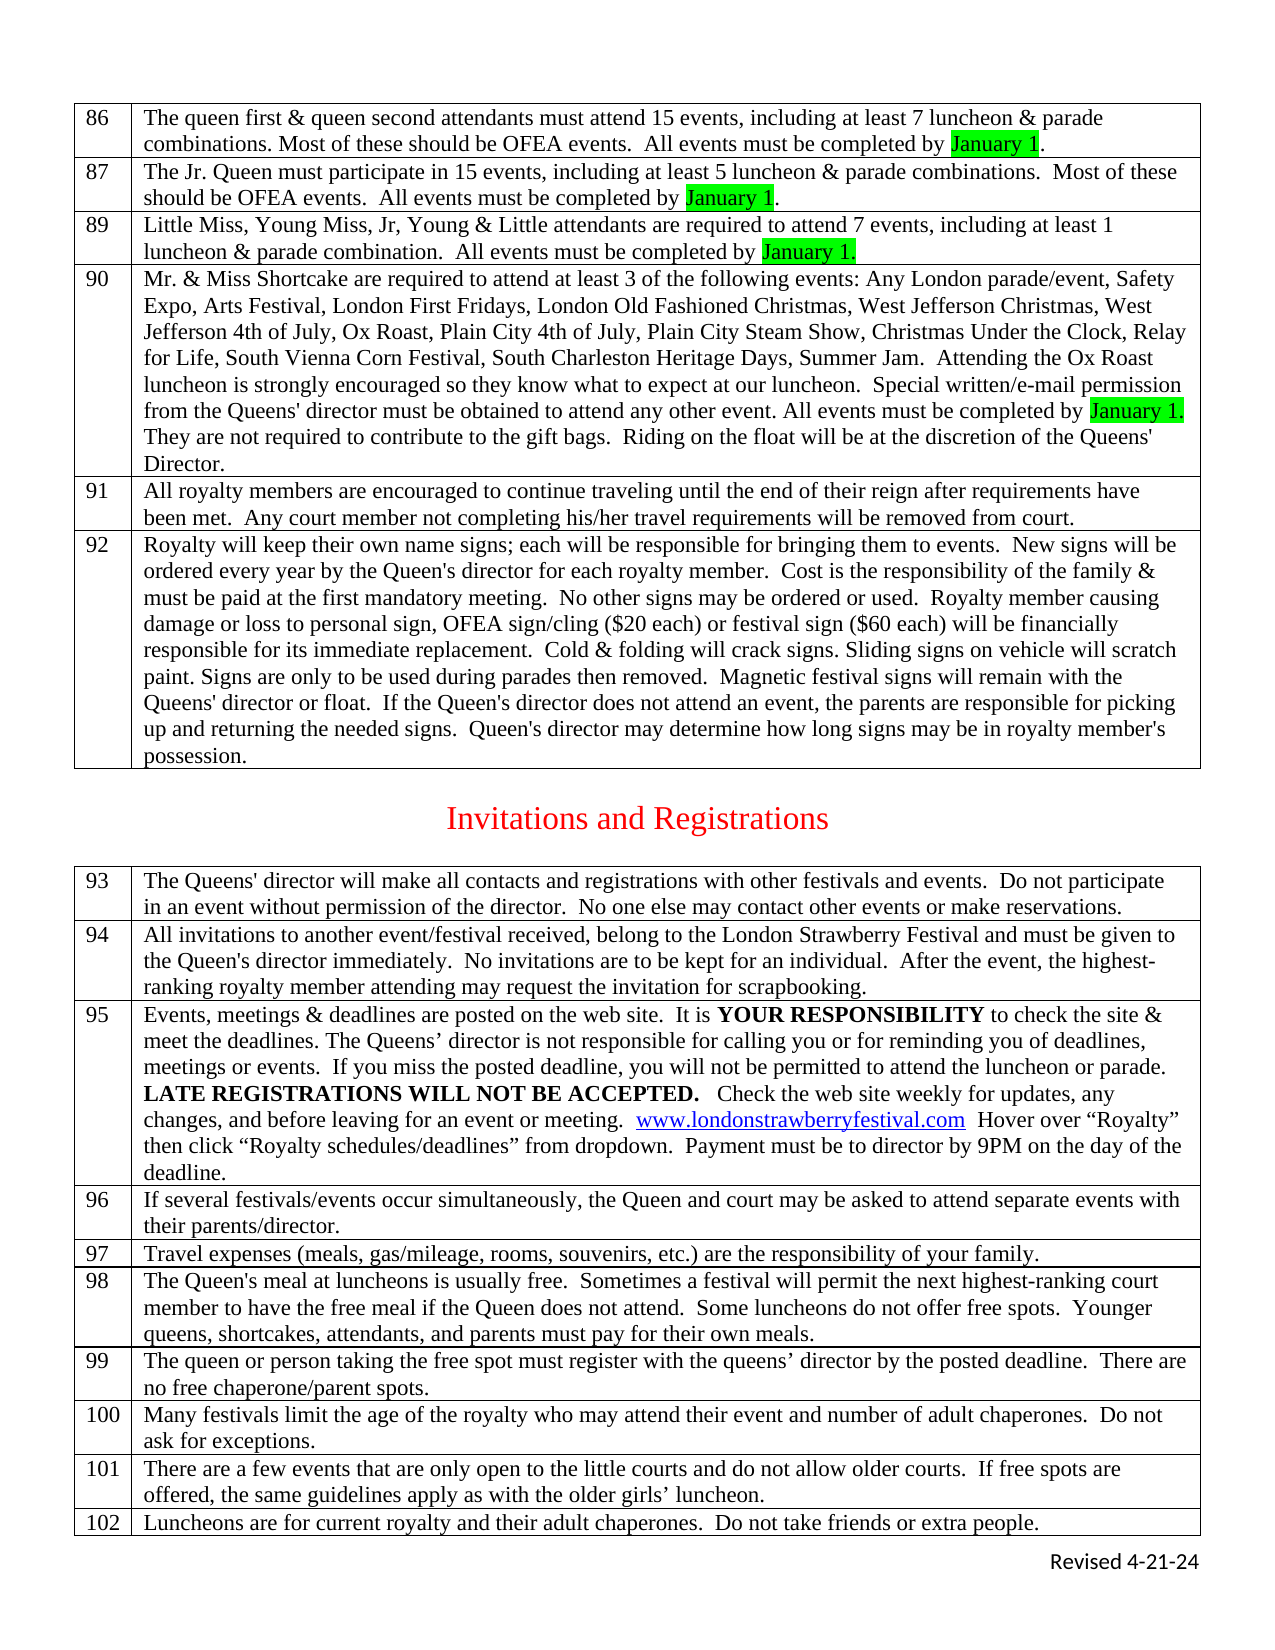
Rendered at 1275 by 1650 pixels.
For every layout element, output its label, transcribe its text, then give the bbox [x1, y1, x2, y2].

table_cell 90 [75, 265, 131, 476]
table_cell The queen or person taking the free spot must register with the queens’ director by the posted deadline. There are no free chaperone/parent spots. [132, 1348, 1200, 1400]
table_cell 99 [75, 1348, 131, 1400]
table_header 93 [75, 867, 131, 919]
table_cell 98 [75, 1268, 131, 1346]
table_cell Events, meetings & deadlines are posted on the web site. It is YOUR RESPONSIBILITY to check the site & meet the deadlines. The Queens’ director is not responsible for calling you or for reminding you of deadlines, meetings or events. If you miss the posted deadline, you will not be permitted to attend the luncheon or parade. LATE REGISTRATIONS WILL NOT BE ACCEPTED. Check the web site weekly for updates, any changes, and before leaving for an event or meeting. www.londonstrawberryfestival.com Hover over “Royalty” then click “Royalty schedules/deadlines” from dropdown. Payment must be to director by 9PM on the day of the deadline. [132, 1001, 1200, 1185]
table_cell All invitations to another event/festival received, belong to the London Strawberry Festival and must be given to the Queen's director immediately. No invitations are to be kept for an individual. After the event, the highest-ranking royalty member attending may request the invitation for scrapbooking. [132, 921, 1200, 1000]
table_cell Mr. & Miss Shortcake are required to attend at least 3 of the following events: Any London parade/event, Safety Expo, Arts Festival, London First Fridays, London Old Fashioned Christmas, West Jefferson Christmas, West Jefferson 4th of July, Ox Roast, Plain City 4th of July, Plain City Steam Show, Christmas Under the Clock, Relay for Life, South Vienna Corn Festival, South Charleston Heritage Days, Summer Jam. Attending the Ox Roast luncheon is strongly encouraged so they know what to expect at our luncheon. Special written/e-mail permission from the Queens' director must be obtained to attend any other event. All events must be completed by January 1. They are not required to contribute to the gift bags. Riding on the float will be at the discretion of the Queens' Director. [132, 265, 1200, 476]
table_cell There are a few events that are only open to the little courts and do not allow older courts. If free spots are offered, the same guidelines apply as with the older girls’ luncheon. [132, 1455, 1200, 1508]
table_cell All royalty members are encouraged to continue traveling until the end of their reign after requirements have been met. Any court member not completing his/her travel requirements will be removed from court. [132, 477, 1200, 530]
table_cell 96 [75, 1186, 131, 1239]
table_cell If several festivals/events occur simultaneously, the Queen and court may be asked to attend separate events with their parents/director. [132, 1186, 1200, 1239]
table_cell The Queen's meal at luncheons is usually free. Sometimes a festival will permit the next highest-ranking court member to have the free meal if the Queen does not attend. Some luncheons do not offer free spots. Younger queens, shortcakes, attendants, and parents must pay for their own meals. [132, 1268, 1200, 1346]
table_cell 100 [75, 1401, 131, 1454]
table_header The Queens' director will make all contacts and registrations with other festivals and events. Do not participate in an event without permission of the director. No one else may contact other events or make reservations. [132, 867, 1200, 919]
table_cell 94 [75, 921, 131, 1000]
table_cell Luncheons are for current royalty and their adult chaperones. Do not take friends or extra people. [132, 1509, 1200, 1535]
table_cell Many festivals limit the age of the royalty who may attend their event and number of adult chaperones. Do not ask for exceptions. [132, 1401, 1200, 1454]
table_cell The queen first & queen second attendants must attend 15 events, including at least 7 luncheon & parade combinations. Most of these should be OFEA events. All events must be completed by January 1. [132, 104, 1200, 157]
table_cell Little Miss, Young Miss, Jr, Young & Little attendants are required to attend 7 events, including at least 1 luncheon & parade combination. All events must be completed by January 1. [132, 212, 1200, 264]
table_cell 101 [75, 1455, 131, 1508]
table_cell Travel expenses (meals, gas/mileage, rooms, souvenirs, etc.) are the responsibility of your family. [132, 1240, 1200, 1266]
table_cell 89 [75, 212, 131, 264]
table_cell 97 [75, 1240, 131, 1266]
text Invitations and Registrations [75, 798, 1200, 837]
table_cell Royalty will keep their own name signs; each will be responsible for bringing them to events. New signs will be ordered every year by the Queen's director for each royalty member. Cost is the responsibility of the family & must be paid at the first mandatory meeting. No other signs may be ordered or used. Royalty member causing damage or loss to personal sign, OFEA sign/cling ($20 each) or festival sign ($60 each) will be financially responsible for its immediate replacement. Cold & folding will crack signs. Sliding signs on vehicle will scratch paint. Signs are only to be used during parades then removed. Magnetic festival signs will remain with the Queens' director or float. If the Queen's director does not attend an event, the parents are responsible for picking up and returning the needed signs. Queen's director may determine how long signs may be in royalty member's possession. [132, 531, 1200, 768]
table_cell The Jr. Queen must participate in 15 events, including at least 5 luncheon & parade combinations. Most of these should be OFEA events. All events must be completed by January 1. [132, 158, 1200, 211]
table_cell 91 [75, 477, 131, 530]
table_cell 92 [75, 531, 131, 768]
table_cell 102 [75, 1509, 131, 1535]
table_cell 87 [75, 158, 131, 211]
table_cell 86 [75, 104, 131, 157]
table_cell 95 [75, 1001, 131, 1185]
